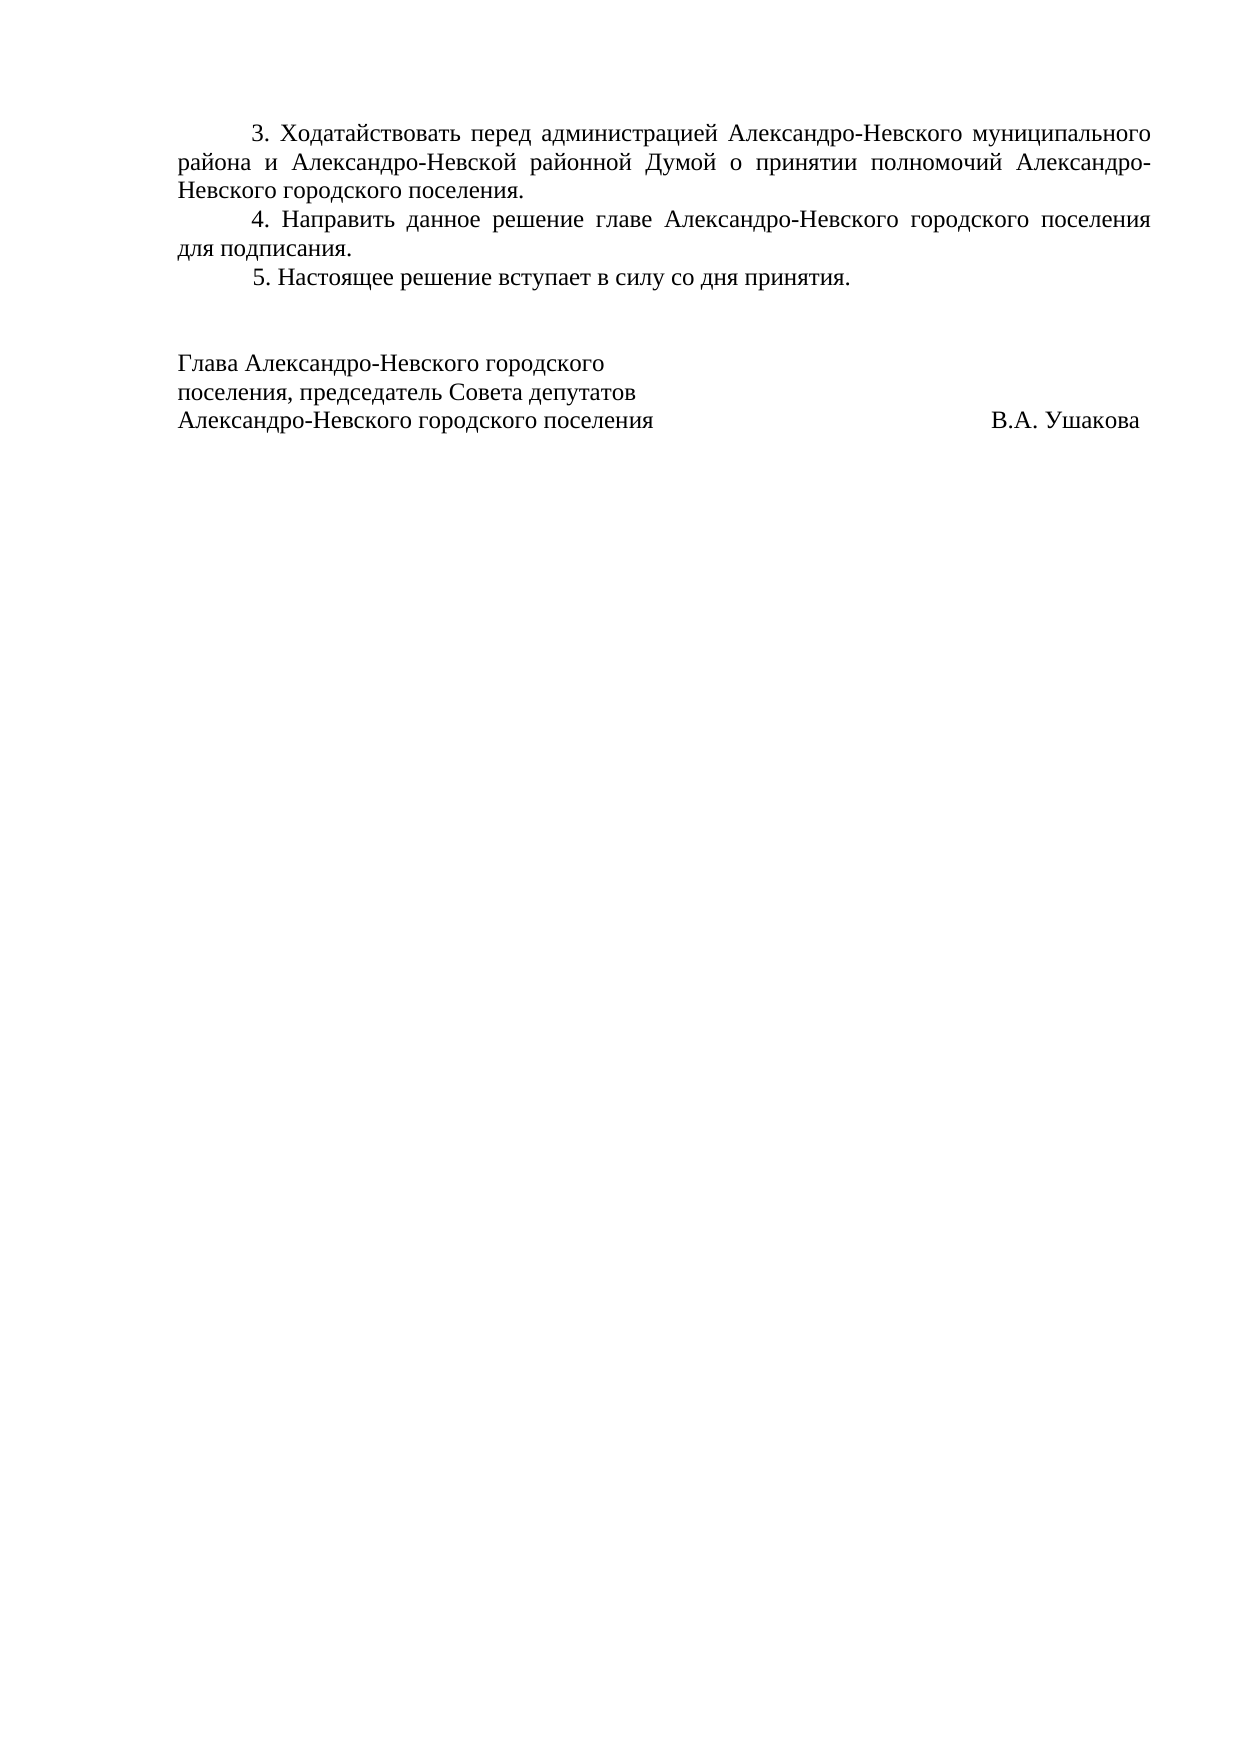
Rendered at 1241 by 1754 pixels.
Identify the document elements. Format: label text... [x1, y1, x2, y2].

text поселения, председатель Совета депутатов [177, 377, 1152, 406]
text Глава Александро-Невского городского [177, 348, 1152, 377]
text Александро-Невского городского поселения В.А. Ушакова [177, 406, 1152, 434]
text 5. Настоящее решение вступает в силу со дня принятия. [177, 262, 1152, 291]
text 3. Ходатайствовать перед администрацией Александро-Невского муниципального района и Александро-Невской районной Думой о принятии полномочий Александро-Невского городского поселения. [177, 118, 1152, 204]
text 4. Направить данное решение главе Александро-Невского городского поселения для подписания. [177, 204, 1152, 262]
